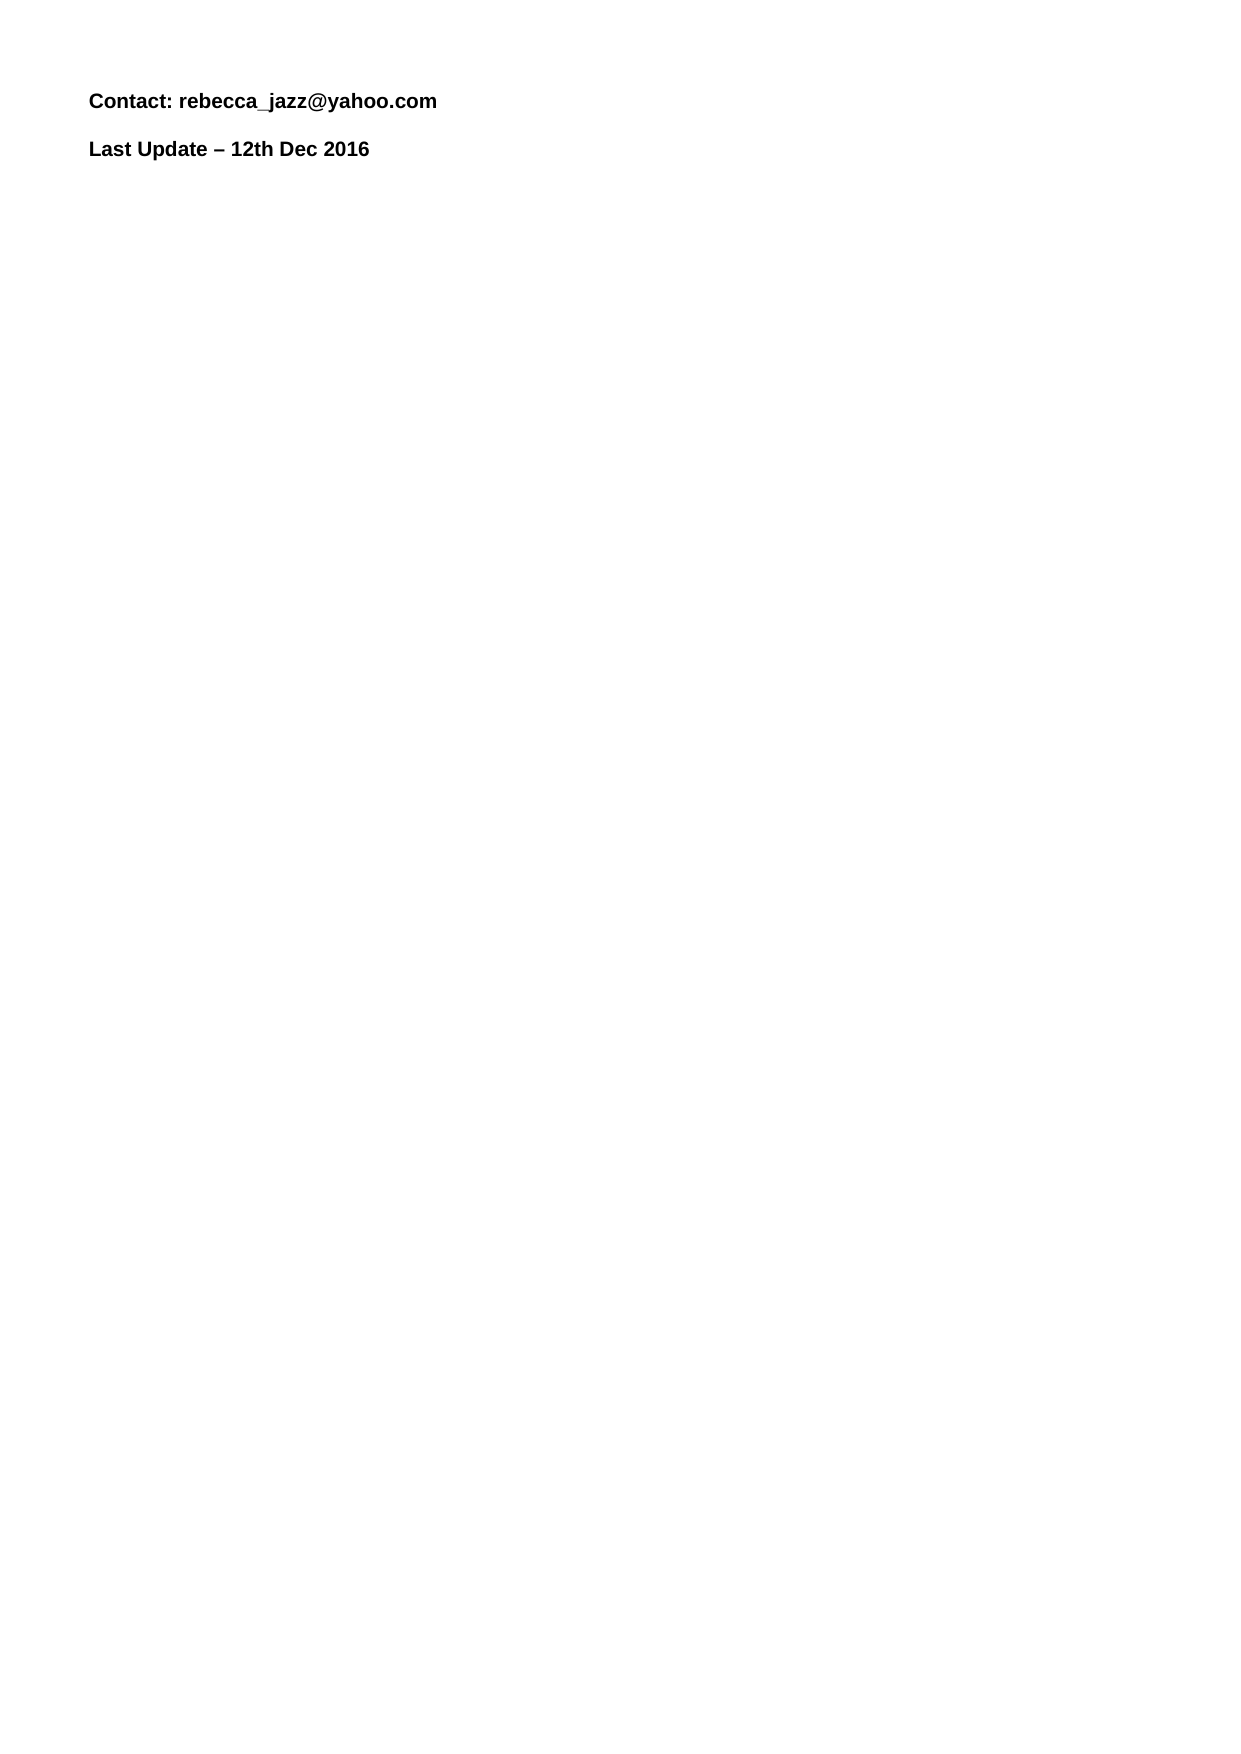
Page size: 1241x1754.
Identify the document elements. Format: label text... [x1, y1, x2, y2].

text Contact: rebecca_jazz@yahoo.com [88, 88, 1152, 112]
text Last Update – 12th Dec 2016 [88, 136, 1152, 160]
